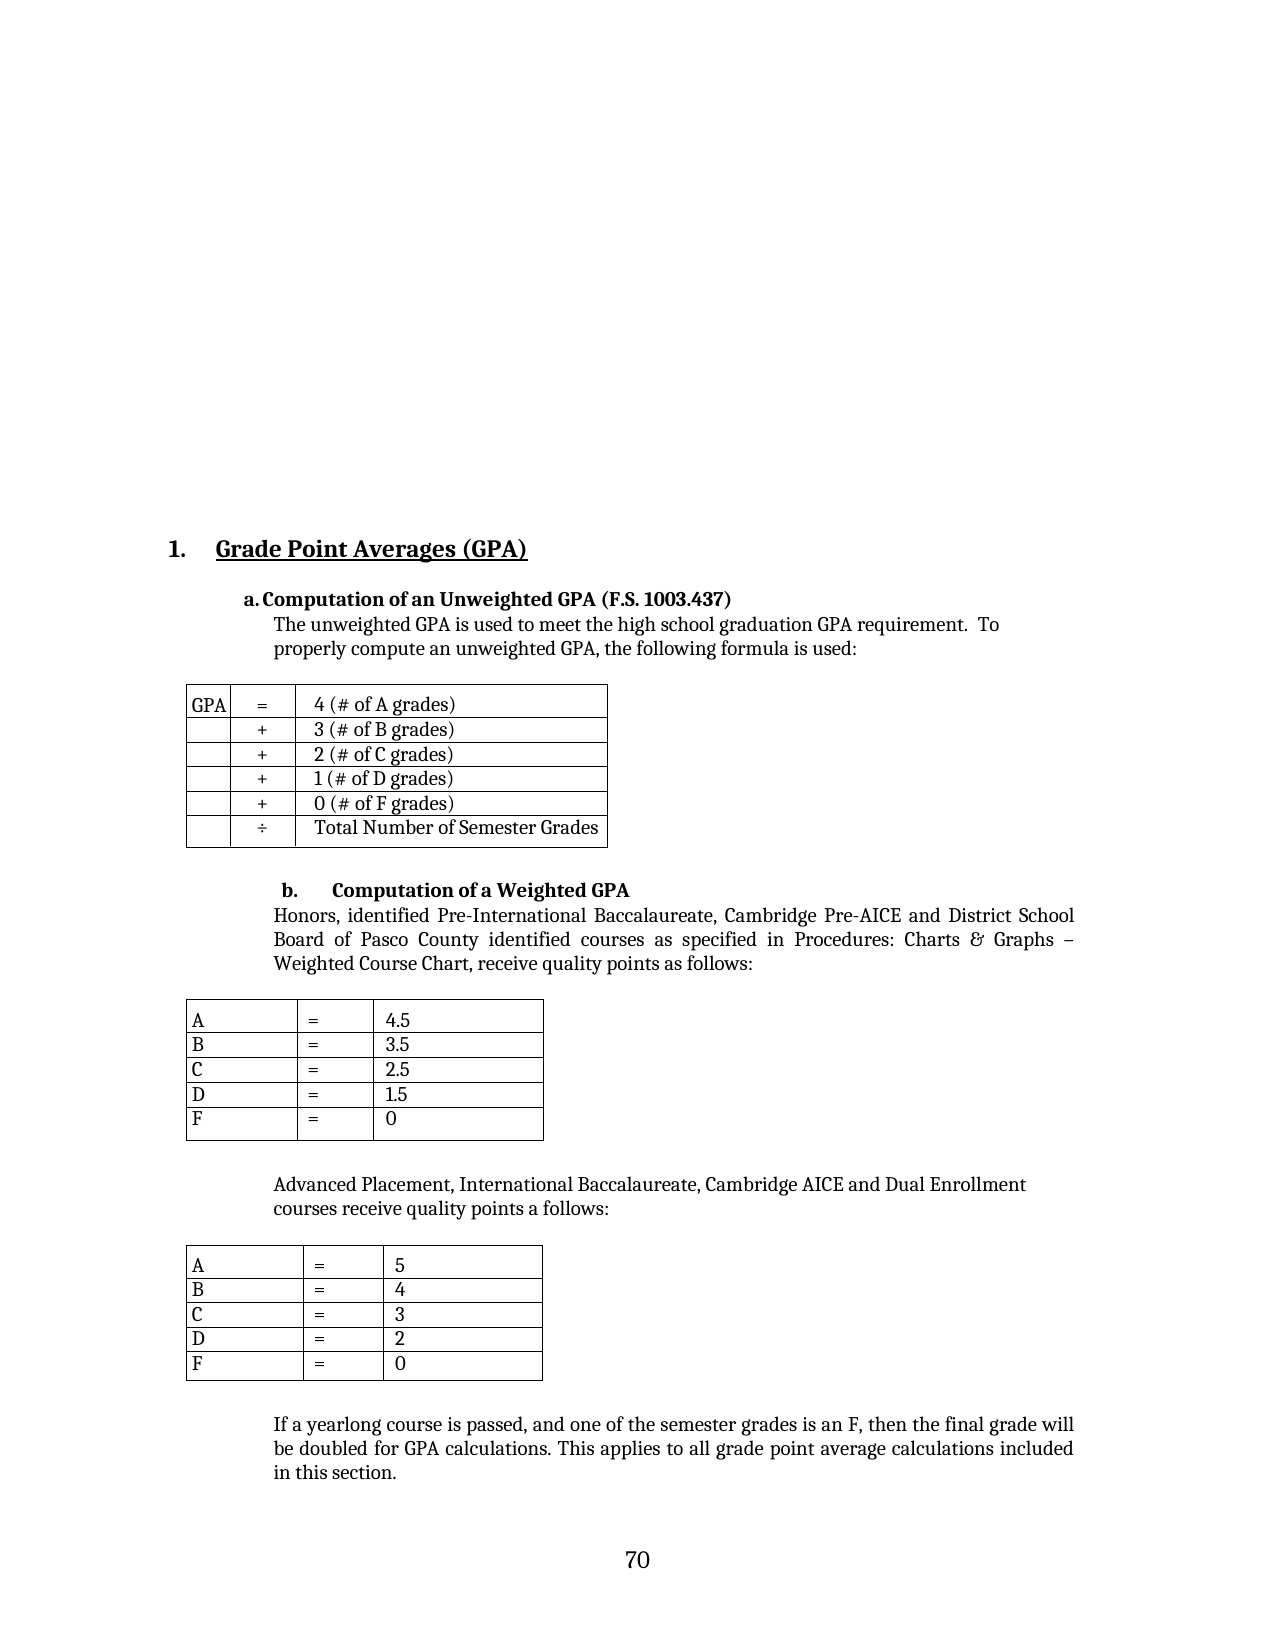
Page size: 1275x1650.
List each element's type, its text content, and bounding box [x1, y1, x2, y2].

table_cell B [187, 1279, 303, 1302]
table_cell = [304, 1303, 383, 1326]
table_cell F [187, 1352, 303, 1380]
table_cell + [231, 792, 295, 815]
table_cell = [298, 1083, 373, 1107]
table_cell F [187, 1108, 297, 1139]
table_cell [187, 718, 230, 742]
table_cell 1 (# of D grades) [296, 767, 607, 791]
table_cell 2.5 [374, 1058, 543, 1082]
table_cell C [187, 1058, 297, 1082]
table_header = [231, 685, 295, 717]
table_header = [304, 1246, 383, 1277]
table_cell + [231, 743, 295, 766]
list Computation of a Weighted GPA [281, 878, 1087, 902]
table_cell 2 (# of C grades) [296, 743, 607, 766]
table_cell = [304, 1279, 383, 1302]
table_cell = [298, 1033, 373, 1057]
text If a yearlong course is passed, and one of the semester grades is an F, then the final grade will be doubled for GPA calculations. This applies to all grade point average calculations included in this section. [273, 1413, 1076, 1485]
table_cell [187, 816, 230, 846]
table_cell 3 [384, 1303, 542, 1326]
table_cell ÷ [231, 816, 295, 846]
table_cell = [298, 1108, 373, 1139]
table_cell [187, 767, 230, 791]
table_header 5 [384, 1246, 542, 1277]
table_header = [298, 1000, 373, 1032]
table_cell = [298, 1058, 373, 1082]
table_cell 0 (# of F grades) [296, 792, 607, 815]
table_header 4.5 [374, 1000, 543, 1032]
table_cell D [187, 1328, 303, 1351]
table_cell = [304, 1352, 383, 1380]
table_cell [187, 743, 230, 766]
table_cell 0 [374, 1108, 543, 1139]
table_cell 2 [384, 1328, 542, 1351]
table_cell [187, 792, 230, 815]
table_header GPA [187, 685, 230, 717]
table_cell + [231, 767, 295, 791]
list Grade Point Averages (GPA) [169, 535, 1087, 563]
table_header A [187, 1000, 297, 1032]
table_cell + [231, 718, 295, 742]
text The unweighted GPA is used to meet the high school graduation GPA requirement. To properly compute an unweighted GPA, the following formula is used: [273, 612, 1076, 660]
table_cell = [304, 1328, 383, 1351]
table_cell D [187, 1083, 297, 1107]
table_header A [187, 1246, 303, 1277]
list Computation of an Unweighted GPA (F.S. 1003.437) [244, 587, 1087, 611]
table_cell Total Number of Semester Grades [296, 816, 607, 846]
table_cell 3.5 [374, 1033, 543, 1057]
table_cell 0 [384, 1352, 542, 1380]
table_cell 1.5 [374, 1083, 543, 1107]
table_cell 3 (# of B grades) [296, 718, 607, 742]
table_cell 4 [384, 1279, 542, 1302]
table_cell B [187, 1033, 297, 1057]
table_cell C [187, 1303, 303, 1326]
text Honors, identified Pre-International Baccalaureate, Cambridge Pre-AICE and District School Board of Pasco County identified courses as specified in Procedures: Charts & Graphs – Weighted Course Chart, receive quality points as follows: [273, 903, 1076, 975]
text Advanced Placement, International Baccalaureate, Cambridge AICE and Dual Enrollment courses receive quality points a follows: [273, 1173, 1076, 1221]
table_header 4 (# of A grades) [296, 685, 607, 717]
